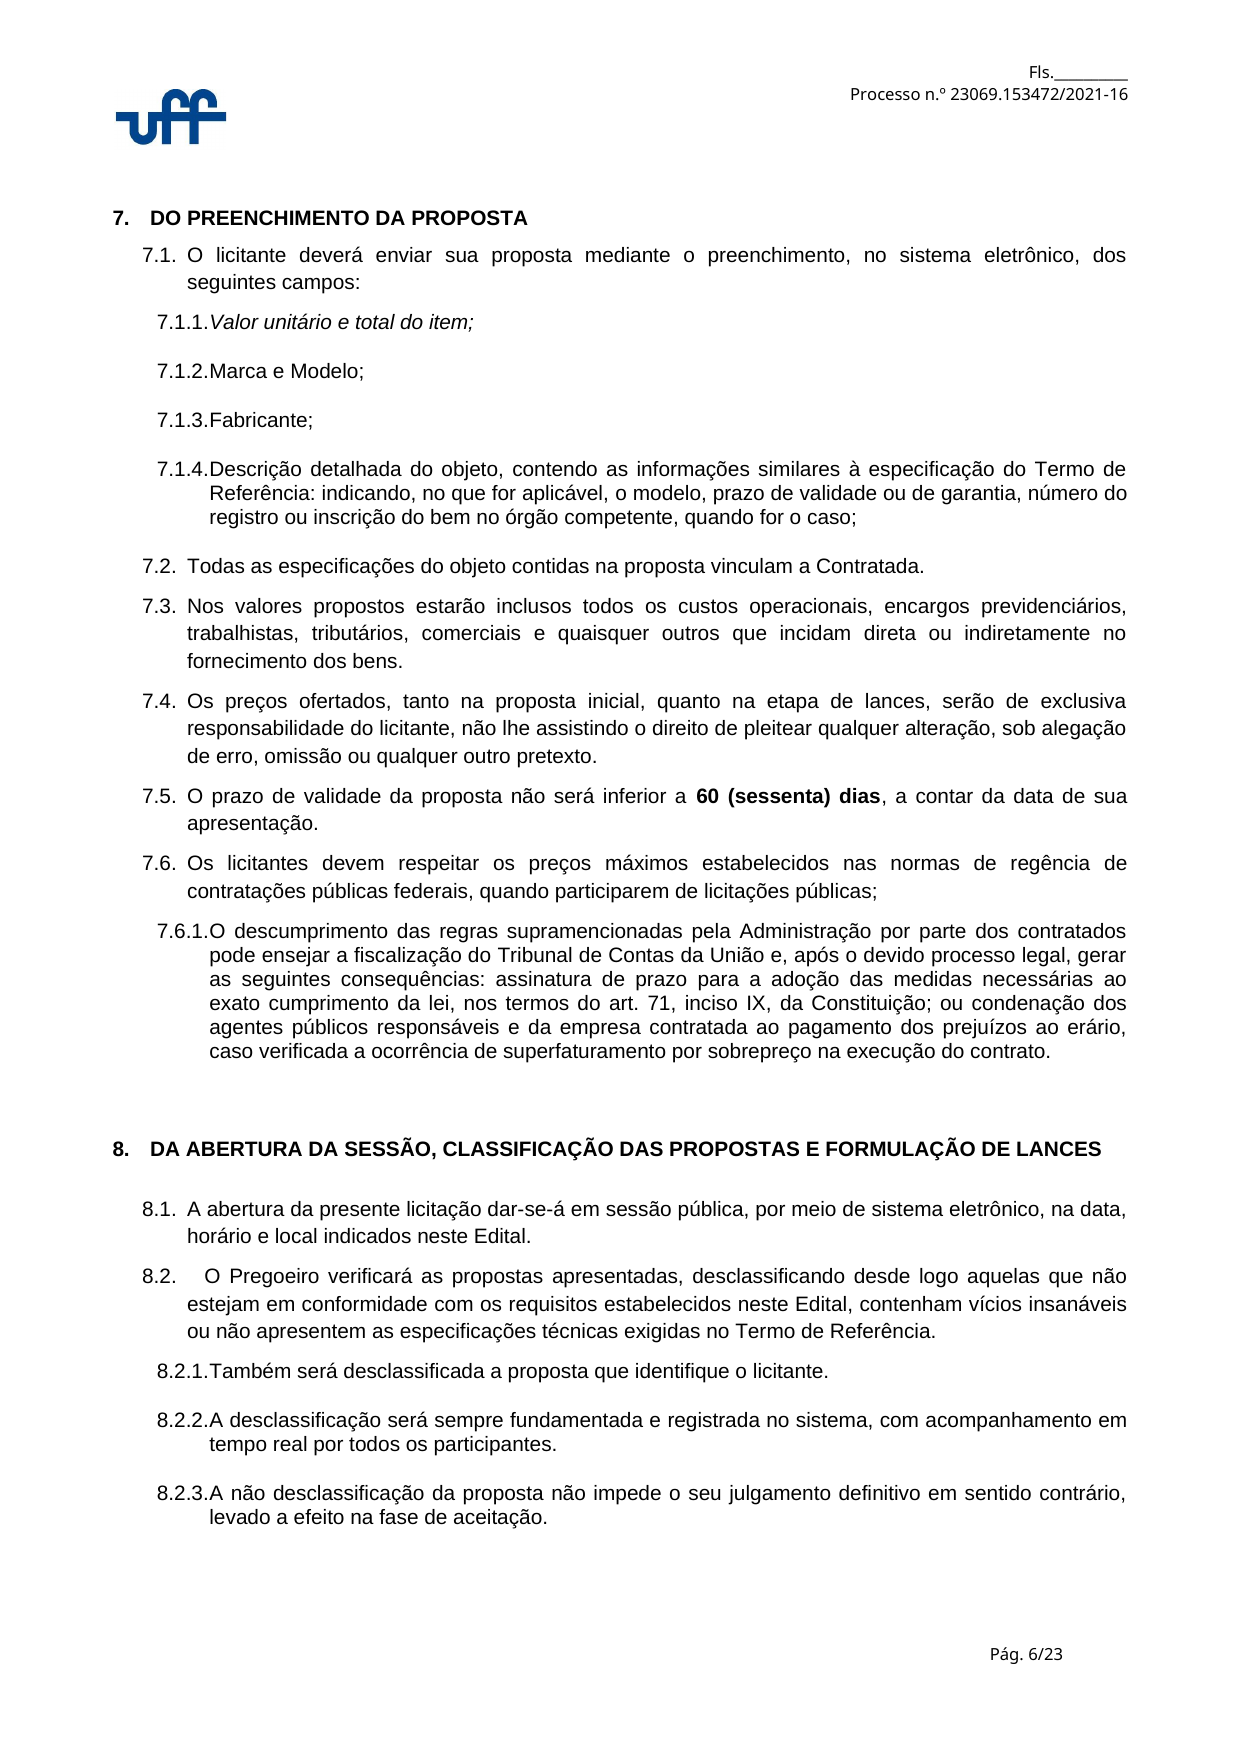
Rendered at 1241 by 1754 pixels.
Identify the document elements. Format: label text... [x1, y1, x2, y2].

list Marca e Modelo; [157, 359, 1128, 383]
list Todas as especificações do objeto contidas na proposta vinculam a Contratada. [142, 554, 1128, 578]
list O descumprimento das regras supramencionadas pela Administração por parte dos contratados pode ensejar a fiscalização do Tribunal de Contas da União e, após o devido processo legal, gerar as seguintes consequências: assinatura de prazo para a adoção das medidas necessárias ao exato cumprimento da lei, nos termos do art. 71, inciso IX, da Constituição; ou condenação dos agentes públicos responsáveis e da empresa contratada ao pagamento dos prejuízos ao erário, caso verificada a ocorrência de superfaturamento por sobrepreço na execução do contrato. [157, 919, 1128, 1062]
list O Pregoeiro verificará as propostas apresentadas, desclassificando desde logo aquelas que não estejam em conformidade com os requisitos estabelecidos neste Edital, contenham vícios insanáveis ou não apresentem as especificações técnicas exigidas no Termo de Referência. [142, 1264, 1128, 1343]
list Fabricante; [157, 408, 1128, 432]
list A abertura da presente licitação dar-se-á em sessão pública, por meio de sistema eletrônico, na data, horário e local indicados neste Edital. [142, 1197, 1128, 1248]
list Nos valores propostos estarão inclusos todos os custos operacionais, encargos previdenciários, trabalhistas, tributários, comerciais e quaisquer outros que incidam direta ou indiretamente no fornecimento dos bens. [142, 594, 1128, 673]
list DO PREENCHIMENTO DA PROPOSTA [112, 206, 1128, 230]
list A desclassificação será sempre fundamentada e registrada no sistema, com acompanhamento em tempo real por todos os participantes. [157, 1408, 1128, 1456]
list Descrição detalhada do objeto, contendo as informações similares à especificação do Termo de Referência: indicando, no que for aplicável, o modelo, prazo de validade ou de garantia, número do registro ou inscrição do bem no órgão competente, quando for o caso; [157, 457, 1128, 529]
list O prazo de validade da proposta não será inferior a 60 (sessenta) dias, a contar da data de sua apresentação. [142, 784, 1128, 835]
list Valor unitário e total do item; [157, 310, 1128, 334]
list A não desclassificação da proposta não impede o seu julgamento definitivo em sentido contrário, levado a efeito na fase de aceitação. [157, 1481, 1128, 1529]
list DA ABERTURA DA SESSÃO, CLASSIFICAÇÃO DAS PROPOSTAS E FORMULAÇÃO DE LANCES [112, 1136, 1128, 1160]
list O licitante deverá enviar sua proposta mediante o preenchimento, no sistema eletrônico, dos seguintes campos: [142, 242, 1128, 294]
list Os preços ofertados, tanto na proposta inicial, quanto na etapa de lances, serão de exclusiva responsabilidade do licitante, não lhe assistindo o direito de pleitear qualquer alteração, sob alegação de erro, omissão ou qualquer outro pretexto. [142, 689, 1128, 768]
list Também será desclassificada a proposta que identifique o licitante. [157, 1359, 1128, 1383]
picture [114, 89, 227, 150]
list Os licitantes devem respeitar os preços máximos estabelecidos nas normas de regência de contratações públicas federais, quando participarem de licitações públicas; [142, 851, 1128, 903]
